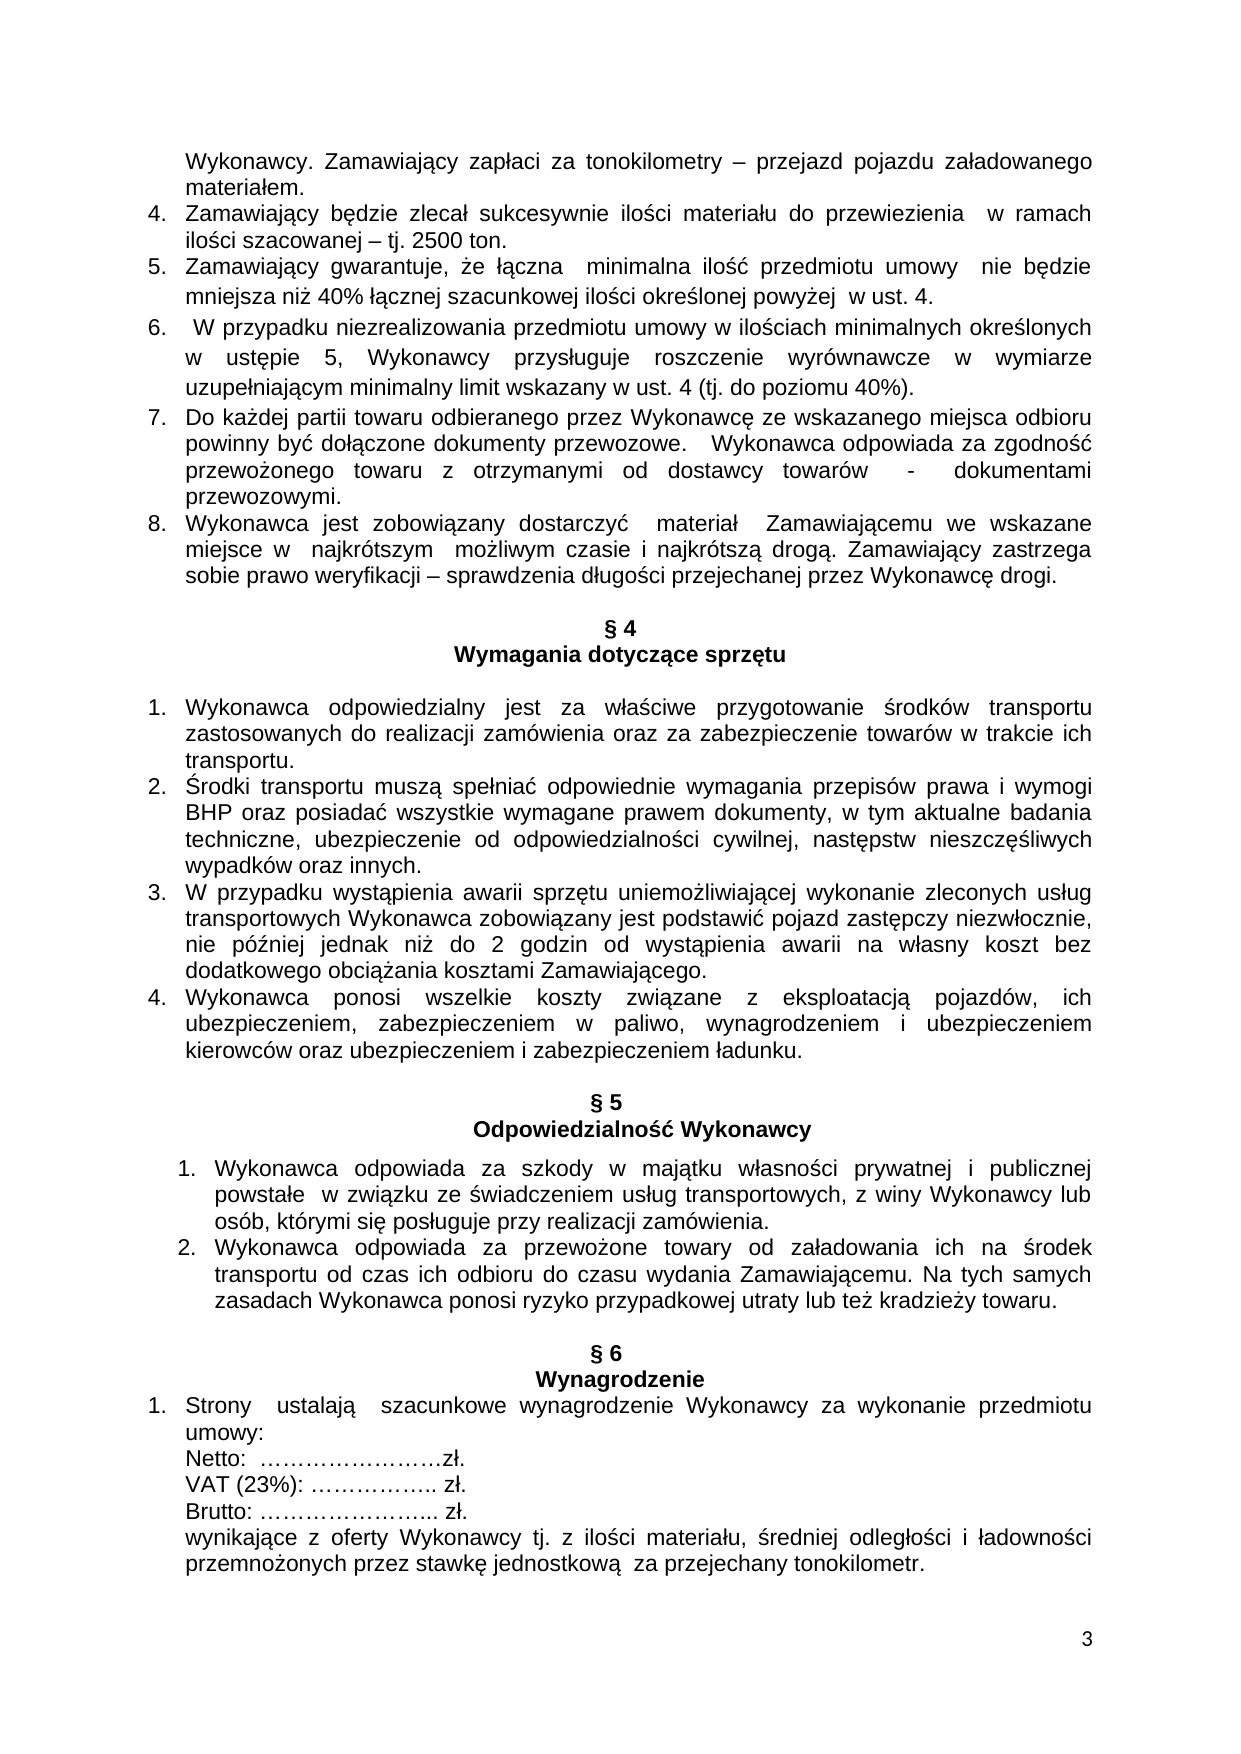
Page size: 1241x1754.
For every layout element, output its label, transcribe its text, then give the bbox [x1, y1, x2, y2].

text § 5 [516, 1089, 1093, 1116]
text Odpowiedzialność Wykonawcy [192, 1116, 1093, 1142]
list Wykonawca odpowiedzialny jest za właściwe przygotowanie środków transportu zastosowanych do realizacji zamówienia oraz za zabezpieczenie towarów w trakcie ich transportu. [148, 694, 1093, 773]
text Brutto: …………………... zł. [185, 1498, 1093, 1524]
list W przypadku niezrealizowania przedmiotu umowy w ilościach minimalnych określonych w ustępie 5, Wykonawcy przysługuje roszczenie wyrównawcze w wymiarze uzupełniającym minimalny limit wskazany w ust. 4 (tj. do poziomu 40%). [148, 313, 1093, 400]
list Zamawiający gwarantuje, że łączna minimalna ilość przedmiotu umowy nie będzie mniejsza niż 40% łącznej szacunkowej ilości określonej powyżej w ust. 4. [148, 253, 1093, 309]
text Netto: ……………………zł. [185, 1445, 1093, 1471]
list Wykonawca odpowiada za szkody w majątku własności prywatnej i publicznej powstałe w związku ze świadczeniem usług transportowych, z winy Wykonawcy lub osób, którymi się posługuje przy realizacji zamówienia. [177, 1155, 1093, 1234]
text Wymagania dotyczące sprzętu [148, 641, 1093, 668]
list Zamawiający będzie zlecał sukcesywnie ilości materiału do przewiezienia w ramach ilości szacowanej – tj. 2500 ton. [148, 200, 1093, 253]
list Wykonawca ponosi wszelkie koszty związane z eksploatacją pojazdów, ich ubezpieczeniem, zabezpieczeniem w paliwo, wynagrodzeniem i ubezpieczeniem kierowców oraz ubezpieczeniem i zabezpieczeniem ładunku. [148, 984, 1093, 1063]
list Strony ustalają szacunkowe wynagrodzenie Wykonawcy za wykonanie przedmiotu umowy: [148, 1392, 1093, 1445]
list W przypadku wystąpienia awarii sprzętu uniemożliwiającej wykonanie zleconych usług transportowych Wykonawca zobowiązany jest podstawić pojazd zastępczy niezwłocznie, nie później jednak niż do 2 godzin od wystąpienia awarii na własny koszt bez dodatkowego obciążania kosztami Zamawiającego. [148, 878, 1093, 984]
list Wykonawca jest zobowiązany dostarczyć materiał Zamawiającemu we wskazane miejsce w najkrótszym możliwym czasie i najkrótszą drogą. Zamawiający zastrzega sobie prawo weryfikacji – sprawdzenia długości przejechanej przez Wykonawcę drogi. [148, 509, 1093, 588]
text § 4 [148, 615, 1093, 641]
list Wykonawca odpowiada za przewożone towary od załadowania ich na środek transportu od czas ich odbioru do czasu wydania Zamawiającemu. Na tych samych zasadach Wykonawca ponosi ryzyko przypadkowej utraty lub też kradzieży towaru. [177, 1234, 1093, 1313]
text § 6 [516, 1339, 1093, 1366]
list Środki transportu muszą spełniać odpowiednie wymagania przepisów prawa i wymogi BHP oraz posiadać wszystkie wymagane prawem dokumenty, w tym aktualne badania techniczne, ubezpieczenie od odpowiedzialności cywilnej, następstw nieszczęśliwych wypadków oraz innych. [148, 773, 1093, 878]
text Wynagrodzenie [148, 1366, 1093, 1392]
text VAT (23%): …………….. zł. [185, 1471, 1093, 1498]
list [148, 148, 1093, 200]
list Do każdej partii towaru odbieranego przez Wykonawcę ze wskazanego miejsca odbioru powinny być dołączone dokumenty przewozowe. Wykonawca odpowiada za zgodność przewożonego towaru z otrzymanymi od dostawcy towarów - dokumentami przewozowymi. [148, 404, 1093, 509]
text wynikające z oferty Wykonawcy tj. z ilości materiału, średniej odległości i ładowności przemnożonych przez stawkę jednostkową za przejechany tonokilometr. [185, 1524, 1093, 1577]
